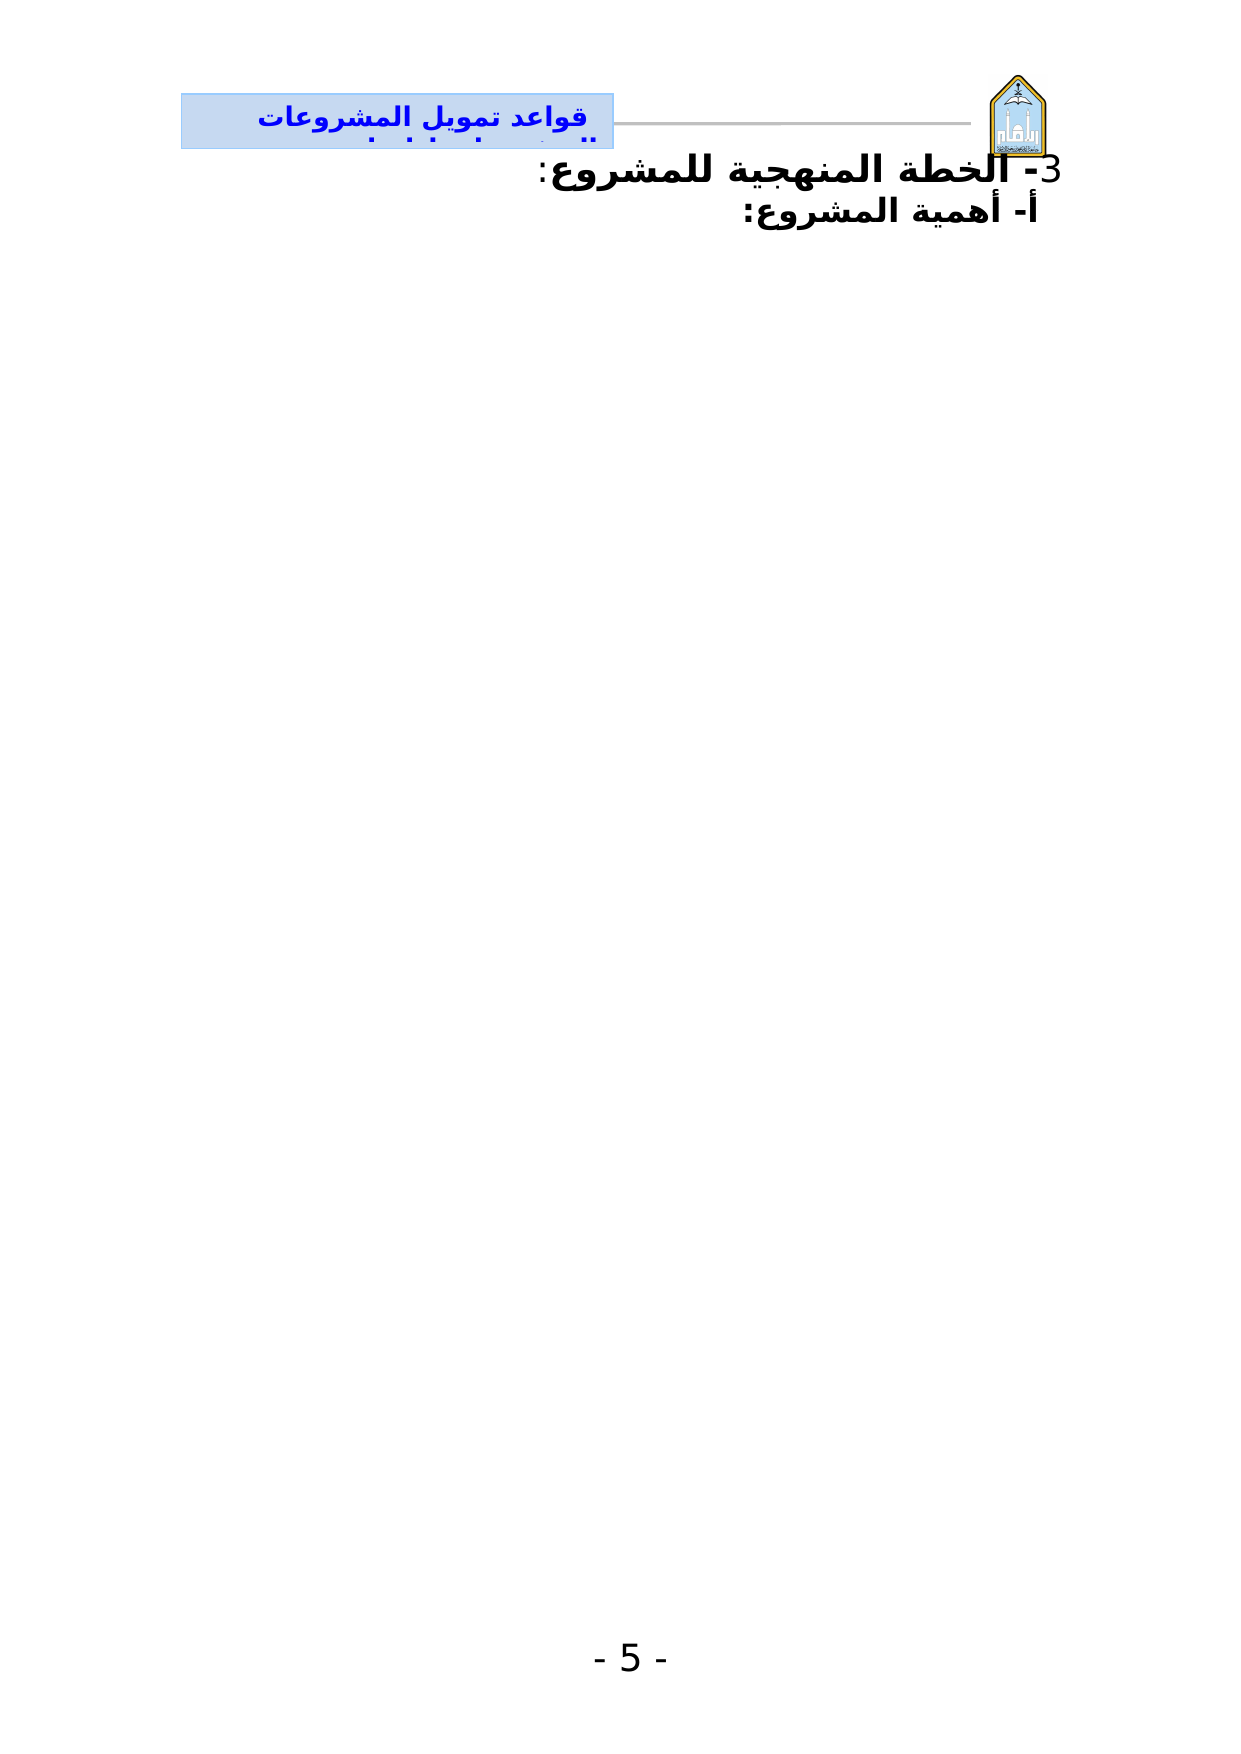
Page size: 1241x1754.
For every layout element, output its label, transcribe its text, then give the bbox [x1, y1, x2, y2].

text 3- الخطة المنهجية للمشروع: [177, 148, 1063, 191]
text ‌أ- أهمية المشروع: [177, 191, 1050, 230]
picture [988, 74, 1048, 148]
